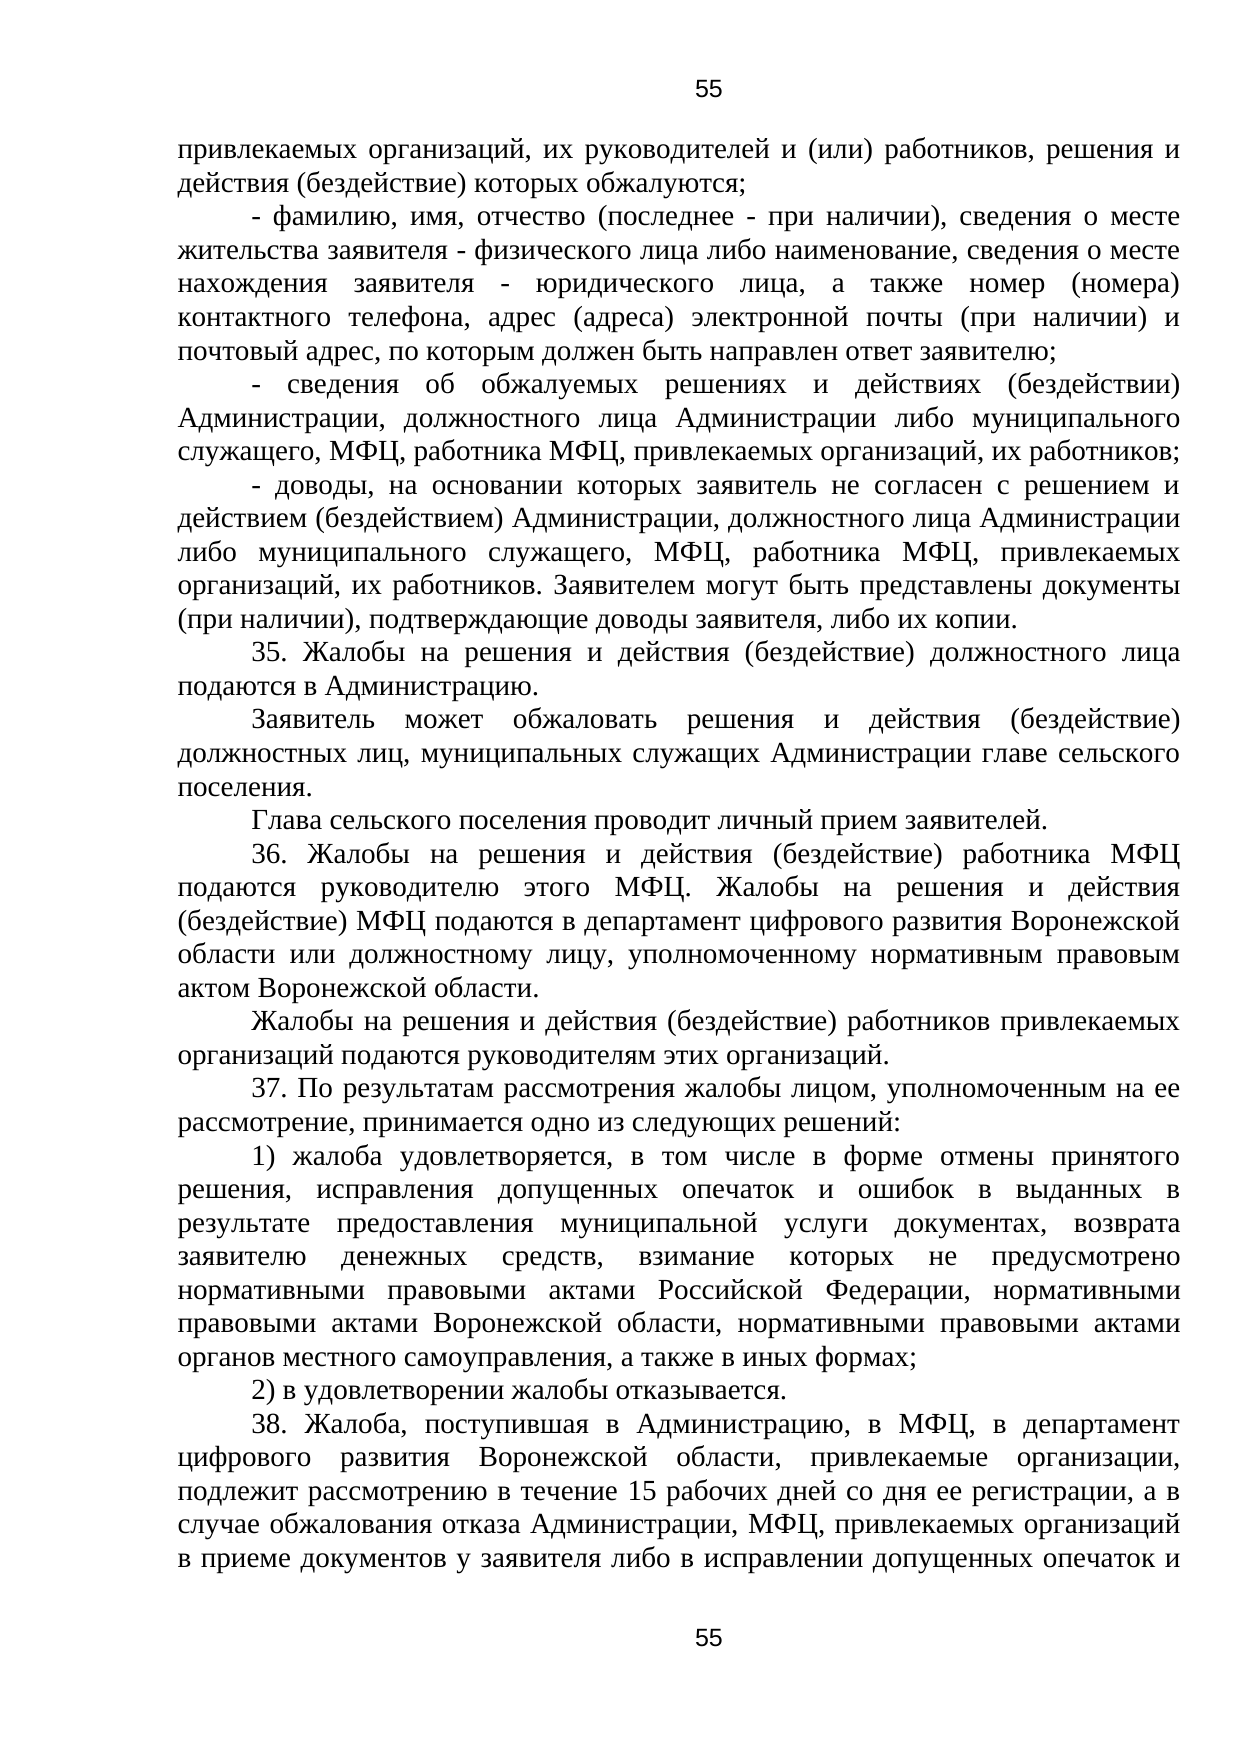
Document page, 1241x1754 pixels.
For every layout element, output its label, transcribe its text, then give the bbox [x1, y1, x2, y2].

text Жалобы на решения и действия (бездействие) работников привлекаемых организаций подаются руководителям этих организаций. [177, 1003, 1181, 1071]
text 35. Жалобы на решения и действия (бездействие) должностного лица подаются в Администрацию. [177, 634, 1181, 702]
text 2) в удовлетворении жалобы отказывается. [177, 1372, 1181, 1406]
text 36. Жалобы на решения и действия (бездействие) работника МФЦ подаются руководителю этого МФЦ. Жалобы на решения и действия (бездействие) МФЦ подаются в департамент цифрового развития Воронежской области или должностному лицу, уполномоченному нормативным правовым актом Воронежской области. [177, 836, 1181, 1003]
text 37. По результатам рассмотрения жалобы лицом, уполномоченным на ее рассмотрение, принимается одно из следующих решений: [177, 1071, 1181, 1138]
text - доводы, на основании которых заявитель не согласен с решением и действием (бездействием) Администрации, должностного лица Администрации либо муниципального служащего, МФЦ, работника МФЦ, привлекаемых организаций, их работников. Заявителем могут быть представлены документы (при наличии), подтверждающие доводы заявителя, либо их копии. [177, 467, 1181, 634]
text - фамилию, имя, отчество (последнее - при наличии), сведения о месте жительства заявителя - физического лица либо наименование, сведения о месте нахождения заявителя - юридического лица, а также номер (номера) контактного телефона, адрес (адреса) электронной почты (при наличии) и почтовый адрес, по которым должен быть направлен ответ заявителю; [177, 198, 1181, 366]
text - сведения об обжалуемых решениях и действиях (бездействии) Администрации, должностного лица Администрации либо муниципального служащего, МФЦ, работника МФЦ, привлекаемых организаций, их работников; [177, 366, 1181, 467]
text Глава сельского поселения проводит личный прием заявителей. [177, 802, 1181, 836]
text 1) жалоба удовлетворяется, в том числе в форме отмены принятого решения, исправления допущенных опечаток и ошибок в выданных в результате предоставления муниципальной услуги документах, возврата заявителю денежных средств, взимание которых не предусмотрено нормативными правовыми актами Российской Федерации, нормативными правовыми актами Воронежской области, нормативными правовыми актами органов местного самоуправления, а также в иных формах; [177, 1138, 1181, 1372]
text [177, 131, 1181, 198]
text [177, 1406, 1181, 1574]
text Заявитель может обжаловать решения и действия (бездействие) должностных лиц, муниципальных служащих Администрации главе сельского поселения. [177, 702, 1181, 802]
